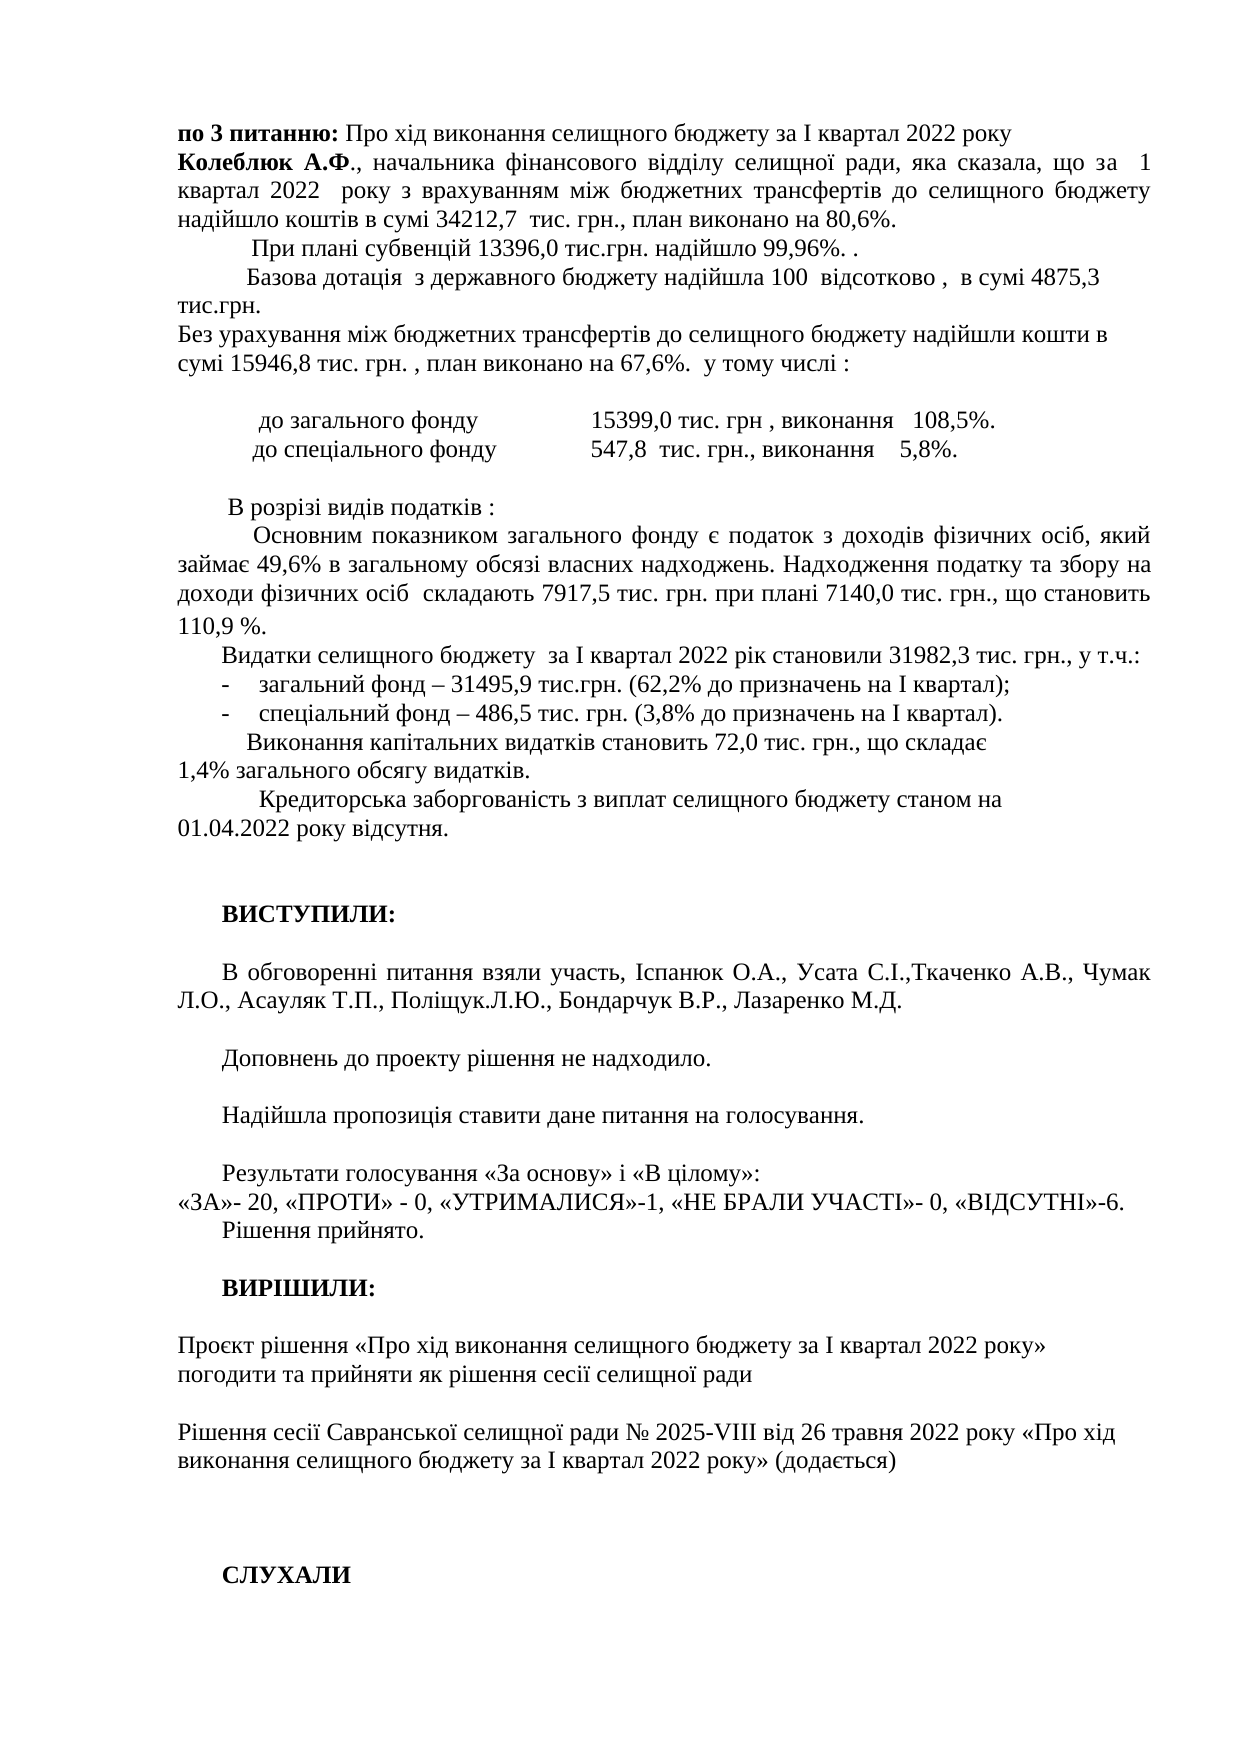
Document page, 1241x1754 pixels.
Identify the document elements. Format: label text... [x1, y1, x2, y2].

text Доповнень до проекту рішення не надходило. [177, 1043, 1152, 1072]
text Кредиторська заборгованість з виплат селищного бюджету станом на [258, 784, 1152, 813]
text ВИСТУПИЛИ: [177, 899, 1152, 928]
text Рішення сесії Савранської селищної ради № 2025-VIII від 26 травня 2022 року «Про хід виконання селищного бюджету за І квартал 2022 року» (додається) [177, 1417, 1152, 1474]
text Результати голосування «За основу» і «В цілому»: [177, 1158, 1152, 1187]
text по 3 питанню: Про хід виконання селищного бюджету за І квартал 2022 року [177, 118, 1152, 147]
text Без урахування між бюджетних трансфертів до селищного бюджету надійшли кошти в сумі 15946,8 тис. грн. , план виконано на 67,6%. у тому числі : [177, 319, 1152, 377]
text Проєкт рішення «Про хід виконання селищного бюджету за І квартал 2022 року» погодити та прийняти як рішення сесії селищної ради [177, 1330, 1152, 1388]
text Колеблюк А.Ф., начальника фінансового відділу селищної ради, яка сказала, що за 1 квартал 2022 року з врахуванням між бюджетних трансфертів до селищного бюджету надійшло коштів в сумі 34212,7 тис. грн., план виконано на 80,6%. [177, 147, 1152, 233]
text В розрізі видів податків : [177, 492, 1152, 521]
text Надійшла пропозиція ставити дане питання на голосування. [177, 1100, 1152, 1129]
list загальний фонд – 31495,9 тис.грн. (62,2% до призначень на I квартал); [221, 669, 1152, 698]
text ВИРІШИЛИ: [177, 1273, 1152, 1302]
text СЛУХАЛИ [177, 1560, 1152, 1589]
text Рішення прийнято. [177, 1215, 1152, 1244]
text до спеціального фонду 547,8 тис. грн., виконання 5,8%. [177, 434, 1152, 463]
text Основним показником загального фонду є податок з доходів фізичних осіб, який займає 49,6% в загальному обсязі власних надходжень. Надходження податку та збору на доходи фізичних осіб складають 7917,5 тис. грн. при плані 7140,0 тис. грн., що становить 110,9 %. [177, 521, 1152, 640]
text В обговоренні питання взяли участь, Іспанюк О.А., Усата С.І.,Ткаченко А.В., Чумак Л.О., Асауляк Т.П., Поліщук.Л.Ю., Бондарчук В.Р., Лазаренко М.Д. [177, 957, 1152, 1014]
text 01.04.2022 року відсутня. [177, 813, 1152, 842]
text При плані субвенцій 13396,0 тис.грн. надійшло 99,96%. . [177, 233, 1152, 262]
text Видатки селищного бюджету за I квартал 2022 рік становили 31982,3 тис. грн., у т.ч.: [177, 640, 1152, 669]
text 1,4% загального обсягу видатків. [177, 755, 1152, 784]
list спеціальний фонд – 486,5 тис. грн. (3,8% до призначень на I квартал). [221, 698, 1152, 727]
text «ЗА»- 20, «ПРОТИ» - 0, «УТРИМАЛИСЯ»-1, «НЕ БРАЛИ УЧАСТІ»- 0, «ВІДСУТНІ»-6. [177, 1187, 1152, 1215]
text Виконання капітальних видатків становить 72,0 тис. грн., що складає [221, 727, 1152, 755]
text Базова дотація з державного бюджету надійшла 100 відсотково , в сумі 4875,3 тис.грн. [177, 262, 1152, 319]
text до загального фонду 15399,0 тис. грн , виконання 108,5%. [177, 406, 1152, 434]
